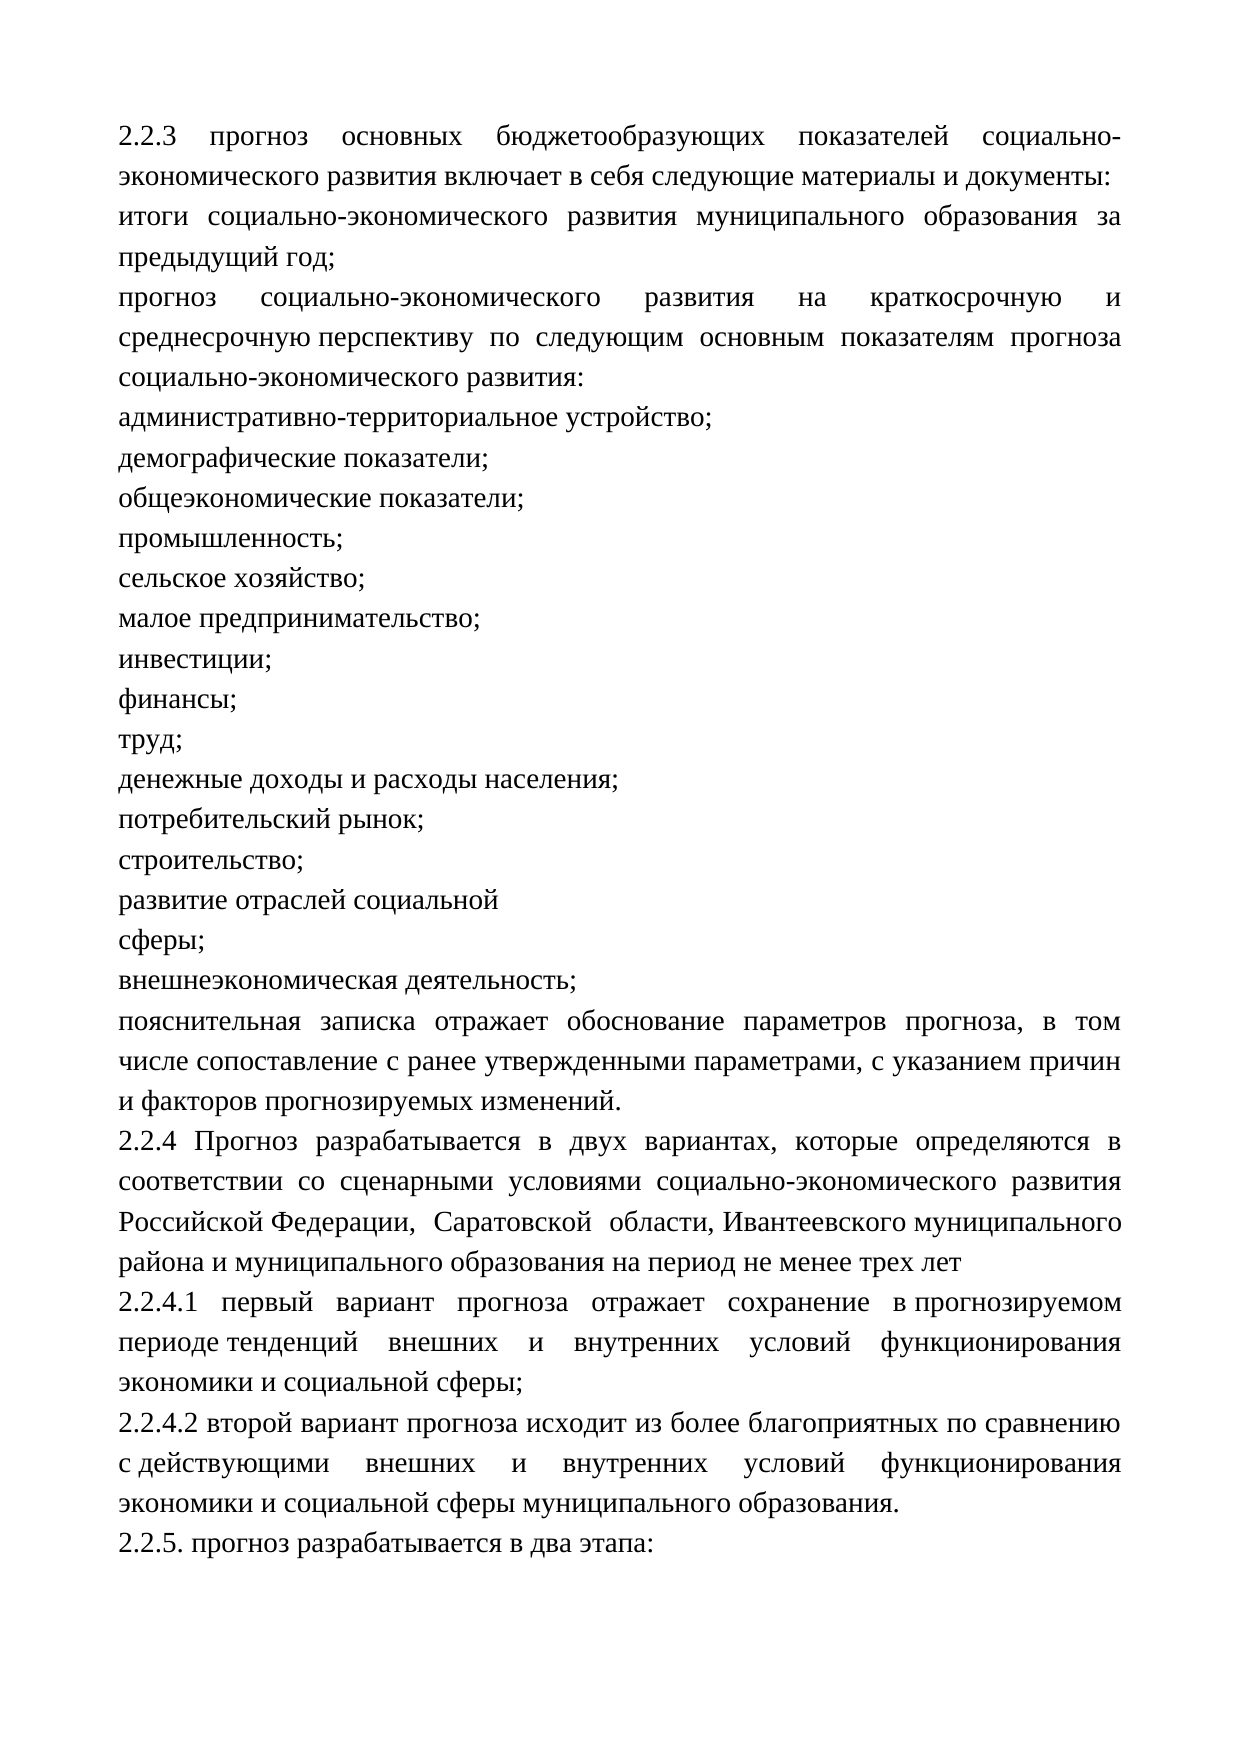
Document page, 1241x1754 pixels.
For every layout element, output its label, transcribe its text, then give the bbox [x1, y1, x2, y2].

text пояснительная записка отражает обоснование параметров прогноза, в том числе сопоставление с ранее утвержденными параметрами, с указанием причин и факторов прогнозируемых изменений. [118, 1003, 1122, 1117]
text 2.2.4.2 второй вариант прогноза исходит из более благоприятных по сравнению с действующими внешних и внутренних условий функционирования экономики и социальной сферы муниципального образования. [118, 1405, 1122, 1519]
text промышленность; [118, 520, 1122, 554]
text развитие отраслей социальной [118, 882, 644, 916]
text сельское хозяйство; [118, 560, 1122, 594]
text 2.2.4 Прогноз разрабатывается в двух вариантах, которые определяются в соответствии со сценарными условиями социально-экономического развития Российской Федерации, Саратовской области, Ивантеевского муниципального района и муниципального образования на период не менее трех лет [118, 1123, 1122, 1277]
text инвестиции; [118, 641, 1122, 674]
text демографические показатели; [118, 440, 1122, 473]
text административно-территориальное устройство; [118, 399, 1122, 433]
text итоги социально-экономического развития муниципального образования за предыдущий год; [118, 198, 1122, 272]
text денежные доходы и расходы населения; [118, 761, 921, 795]
text общеэкономические показатели; [118, 480, 1122, 513]
text труд; [118, 721, 1122, 755]
text 2.2.5. прогноз разрабатывается в два этапа: [118, 1525, 1122, 1559]
text потребительский рынок; строительство; [118, 802, 921, 875]
text прогноз социально-экономического развития на краткосрочную и среднесрочную перспективу по следующим основным показателям прогноза социально-экономического развития: [118, 279, 1122, 393]
text 2.2.3 прогноз основных бюджетообразующих показателей социально- экономического развития включает в себя следующие материалы и документы: [118, 118, 1122, 192]
text финансы; [118, 681, 1122, 714]
text малое предпринимательство; [118, 601, 1122, 634]
text 2.2.4.1 первый вариант прогноза отражает сохранение в прогнозируемом периоде тенденций внешних и внутренних условий функционирования экономики и социальной сферы; [118, 1284, 1122, 1398]
text сферы; внешнеэкономическая деятельность; [118, 922, 644, 996]
